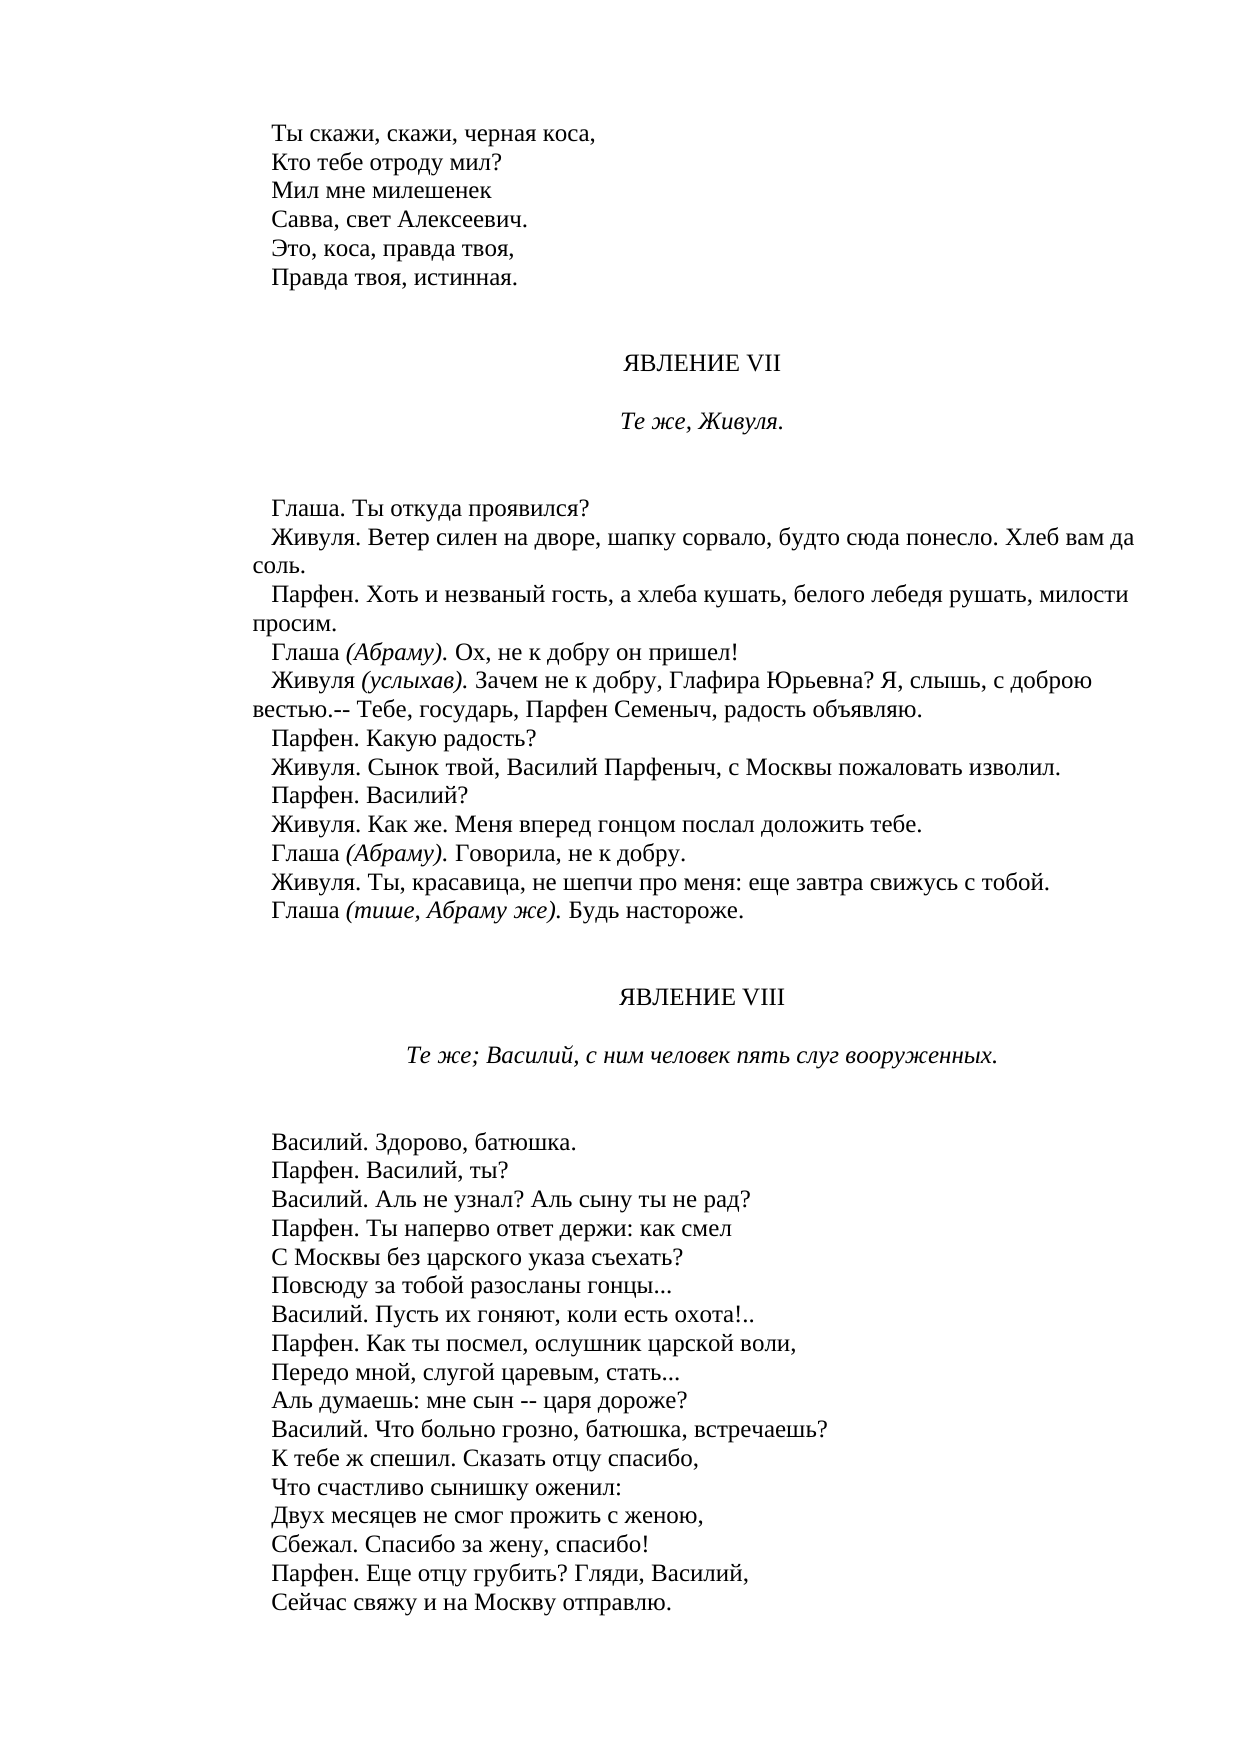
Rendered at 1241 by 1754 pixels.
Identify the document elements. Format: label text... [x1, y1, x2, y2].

text Глаша (Абраму). Говорила, не к добру. [252, 838, 1152, 867]
text Василий. Что больно грозно, батюшка, встречаешь? [252, 1414, 1152, 1443]
text Живуля (услыхав). Зачем не к добру, Глафира Юрьевна? Я, слышь, с доброю вестью.-- Тебе, государь, Парфен Семеныч, радость объявляю. [252, 666, 1152, 723]
text Сбежал. Спасибо за жену, спасибо! [252, 1529, 1152, 1558]
text Василий. Аль не узнал? Аль сыну ты не рад? [252, 1184, 1152, 1213]
text К тебе ж спешил. Сказать отцу спасибо, [252, 1443, 1152, 1472]
text Передо мной, слугой царевым, стать... [252, 1357, 1152, 1386]
text С Москвы без царского указа съехать? [252, 1242, 1152, 1271]
text Глаша (тише, Абраму же). Будь настороже. [252, 896, 1152, 924]
text Двух месяцев не смог прожить с женою, [252, 1501, 1152, 1529]
text Глаша (Абраму). Ох, не к добру он пришел! [252, 637, 1152, 666]
text Савва, свет Алексеевич. [252, 204, 1152, 233]
text Повсюду за тобой разосланы гонцы... [252, 1271, 1152, 1299]
text Аль думаешь: мне сын -- царя дороже? [252, 1386, 1152, 1414]
text Парфен. Как ты посмел, ослушник царской воли, [252, 1328, 1152, 1357]
text Василий. Здорово, батюшка. [252, 1127, 1152, 1156]
text Живуля. Как же. Меня вперед гонцом послал доложить тебе. [252, 809, 1152, 838]
text Что счастливо сынишку оженил: [252, 1472, 1152, 1501]
text Парфен. Василий? [252, 781, 1152, 809]
text ЯВЛЕНИЕ VII [252, 348, 1152, 377]
text Парфен. Василий, ты? [252, 1156, 1152, 1184]
text Парфен. Хоть и незваный гость, а хлеба кушать, белого лебедя рушать, милости просим. [252, 579, 1152, 637]
text Мил мне милешенек [252, 176, 1152, 204]
text Это, коса, правда твоя, [252, 233, 1152, 262]
text Правда твоя, истинная. [252, 262, 1152, 291]
text ЯВЛЕНИЕ VIII [252, 982, 1152, 1011]
text Те же; Василий, с ним человек пять слуг вооруженных. [252, 1040, 1152, 1069]
text Парфен. Какую радость? [252, 723, 1152, 752]
text Глаша. Ты откуда проявился? [252, 493, 1152, 522]
text Парфен. Ты наперво ответ держи: как смел [252, 1213, 1152, 1242]
text Сейчас свяжу и на Москву отправлю. [252, 1587, 1152, 1616]
text Кто тебе отроду мил? [252, 147, 1152, 176]
text Ты скажи, скажи, черная коса, [252, 118, 1152, 147]
text Василий. Пусть их гоняют, коли есть охота!.. [252, 1299, 1152, 1328]
text Живуля. Сынок твой, Василий Парфеныч, с Москвы пожаловать изволил. [252, 752, 1152, 781]
text Живуля. Ты, красавица, не шепчи про меня: еще завтра свижусь с тобой. [252, 867, 1152, 896]
text Парфен. Еще отцу грубить? Гляди, Василий, [252, 1558, 1152, 1587]
text Те же, Живуля. [252, 406, 1152, 435]
text Живуля. Ветер силен на дворе, шапку сорвало, будто сюда понесло. Хлеб вам да соль. [252, 522, 1152, 579]
